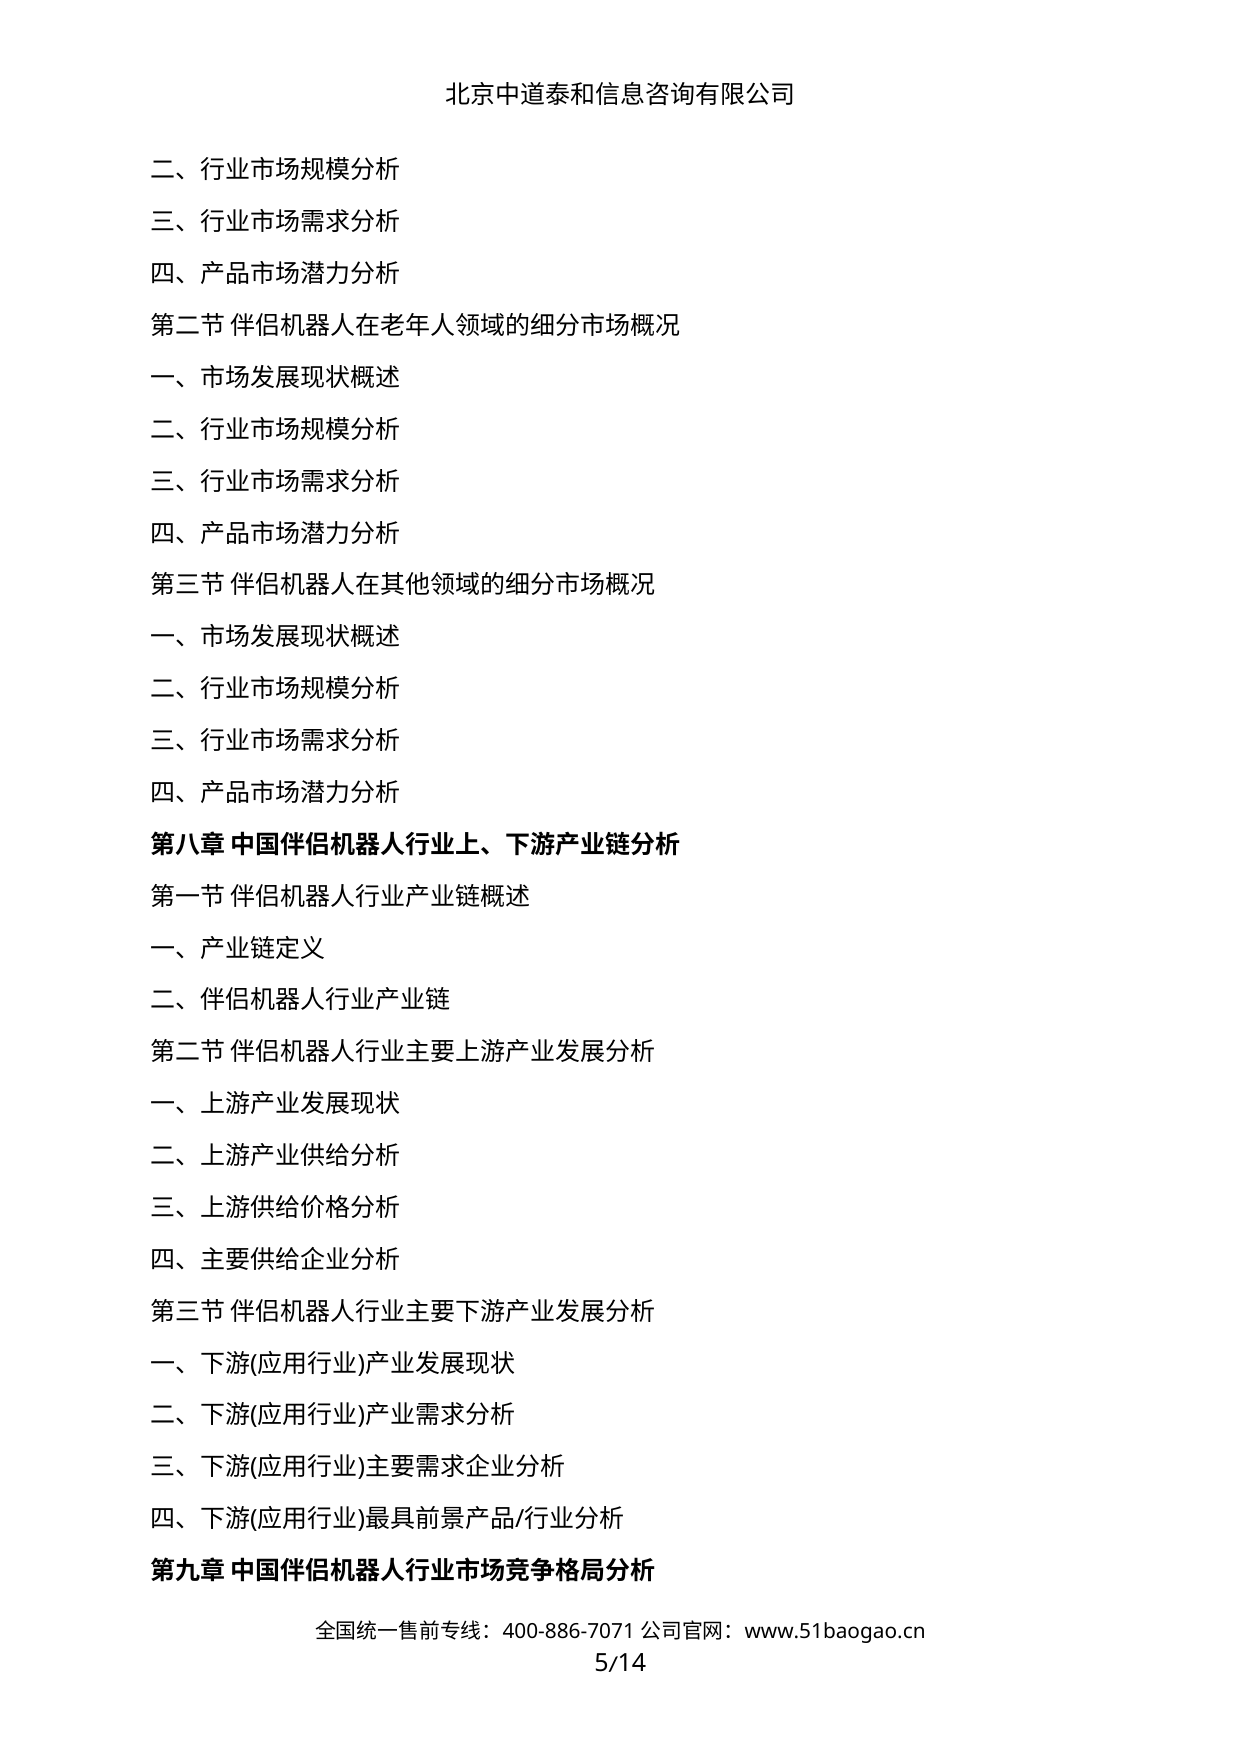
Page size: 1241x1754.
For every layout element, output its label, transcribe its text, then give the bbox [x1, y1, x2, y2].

text 二、行业市场规模分析 [150, 409, 1090, 446]
text 第九章 中国伴侣机器人行业市场竞争格局分析 [150, 1551, 1090, 1587]
text 三、行业市场需求分析 [150, 202, 1090, 238]
text 第二节 伴侣机器人在老年人领域的细分市场概况 [150, 306, 1090, 342]
text 三、行业市场需求分析 [150, 461, 1090, 497]
text 一、上游产业发展现状 [150, 1084, 1090, 1120]
text 二、行业市场规模分析 [150, 150, 1090, 186]
text 第八章 中国伴侣机器人行业上、下游产业链分析 [150, 824, 1090, 861]
text 四、主要供给企业分析 [150, 1239, 1090, 1276]
text 二、行业市场规模分析 [150, 669, 1090, 705]
text 一、市场发展现状概述 [150, 357, 1090, 394]
text 二、上游产业供给分析 [150, 1136, 1090, 1172]
text 第二节 伴侣机器人行业主要上游产业发展分析 [150, 1032, 1090, 1068]
text 一、下游(应用行业)产业发展现状 [150, 1343, 1090, 1379]
text 二、伴侣机器人行业产业链 [150, 980, 1090, 1016]
text 第一节 伴侣机器人行业产业链概述 [150, 876, 1090, 912]
text 四、产品市场潜力分析 [150, 513, 1090, 549]
text 第三节 伴侣机器人行业主要下游产业发展分析 [150, 1291, 1090, 1327]
text 四、产品市场潜力分析 [150, 254, 1090, 290]
text 三、上游供给价格分析 [150, 1187, 1090, 1224]
text 三、下游(应用行业)主要需求企业分析 [150, 1447, 1090, 1483]
text 一、市场发展现状概述 [150, 617, 1090, 653]
text 一、产业链定义 [150, 928, 1090, 964]
text 四、下游(应用行业)最具前景产品/行业分析 [150, 1499, 1090, 1535]
text 二、下游(应用行业)产业需求分析 [150, 1395, 1090, 1431]
text 四、产品市场潜力分析 [150, 772, 1090, 809]
text 三、行业市场需求分析 [150, 721, 1090, 757]
text 第三节 伴侣机器人在其他领域的细分市场概况 [150, 565, 1090, 601]
